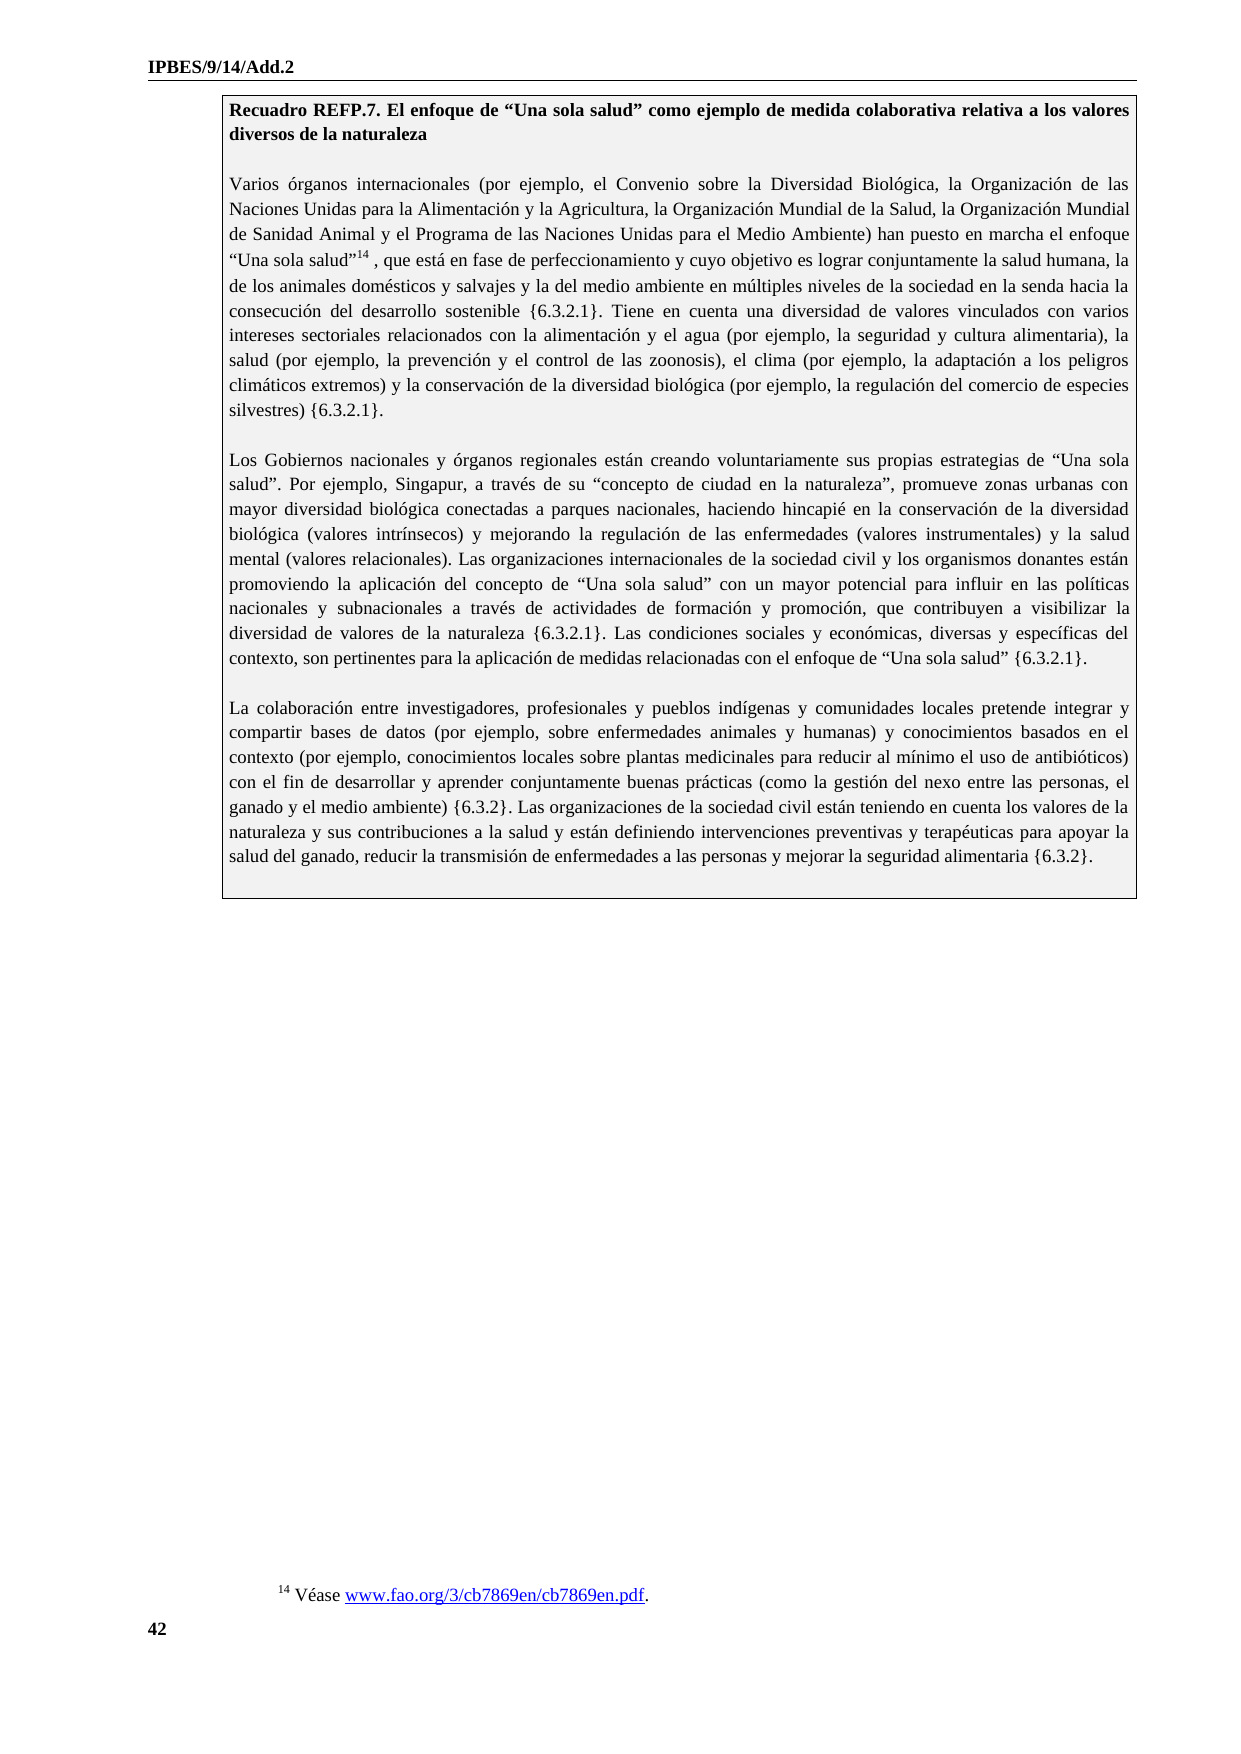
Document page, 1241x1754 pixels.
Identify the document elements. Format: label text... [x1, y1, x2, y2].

table_header Recuadro REFP.7. El enfoque de “Una sola salud” como ejemplo de medida colaborativa relativa a los valores diversos de la naturaleza Varios órganos internacionales (por ejemplo, el Convenio sobre la Diversidad Biológica, la Organización de las Naciones Unidas para la Alimentación y la Agricultura, la Organización Mundial de la Salud, la Organización Mundial de Sanidad Animal y el Programa de las Naciones Unidas para el Medio Ambiente) han puesto en marcha el enfoque “Una sola salud” , que está en fase de perfeccionamiento y cuyo objetivo es lograr conjuntamente la salud humana, la de los animales domésticos y salvajes y la del medio ambiente en múltiples niveles de la sociedad en la senda hacia la consecución del desarrollo sostenible {6.3.2.1}. Tiene en cuenta una diversidad de valores vinculados con varios intereses sectoriales relacionados con la alimentación y el agua (por ejemplo, la seguridad y cultura alimentaria), la salud (por ejemplo, la prevención y el control de las zoonosis), el clima (por ejemplo, la adaptación a los peligros climáticos extremos) y la conservación de la diversidad biológica (por ejemplo, la regulación del comercio de especies silvestres) {6.3.2.1}. Los Gobiernos nacionales y órganos regionales están creando voluntariamente sus propias estrategias de “Una sola salud”. Por ejemplo, Singapur, a través de su “concepto de ciudad en la naturaleza”, promueve zonas urbanas con mayor diversidad biológica conectadas a parques nacionales, haciendo hincapié en la conservación de la diversidad biológica (valores intrínsecos) y mejorando la regulación de las enfermedades (valores instrumentales) y la salud mental (valores relacionales). Las organizaciones internacionales de la sociedad civil y los organismos donantes están promoviendo la aplicación del concepto de “Una sola salud” con un mayor potencial para influir en las políticas nacionales y subnacionales a través de actividades de formación y promoción, que contribuyen a visibilizar la diversidad de valores de la naturaleza {6.3.2.1}. Las condiciones sociales y económicas, diversas y específicas del contexto, son pertinentes para la aplicación de medidas relacionadas con el enfoque de “Una sola salud” {6.3.2.1}. La colaboración entre investigadores, profesionales y pueblos indígenas y comunidades locales pretende integrar y compartir bases de datos (por ejemplo, sobre enfermedades animales y humanas) y conocimientos basados en el contexto (por ejemplo, conocimientos locales sobre plantas medicinales para reducir al mínimo el uso de antibióticos) con el fin de desarrollar y aprender conjuntamente buenas prácticas (como la gestión del nexo entre las personas, el ganado y el medio ambiente) {6.3.2}. Las organizaciones de la sociedad civil están teniendo en cuenta los valores de la naturaleza y sus contribuciones a la salud y están definiendo intervenciones preventivas y terapéuticas para apoyar la salud del ganado, reducir la transmisión de enfermedades a las personas y mejorar la seguridad alimentaria {6.3.2}. [223, 96, 1136, 898]
